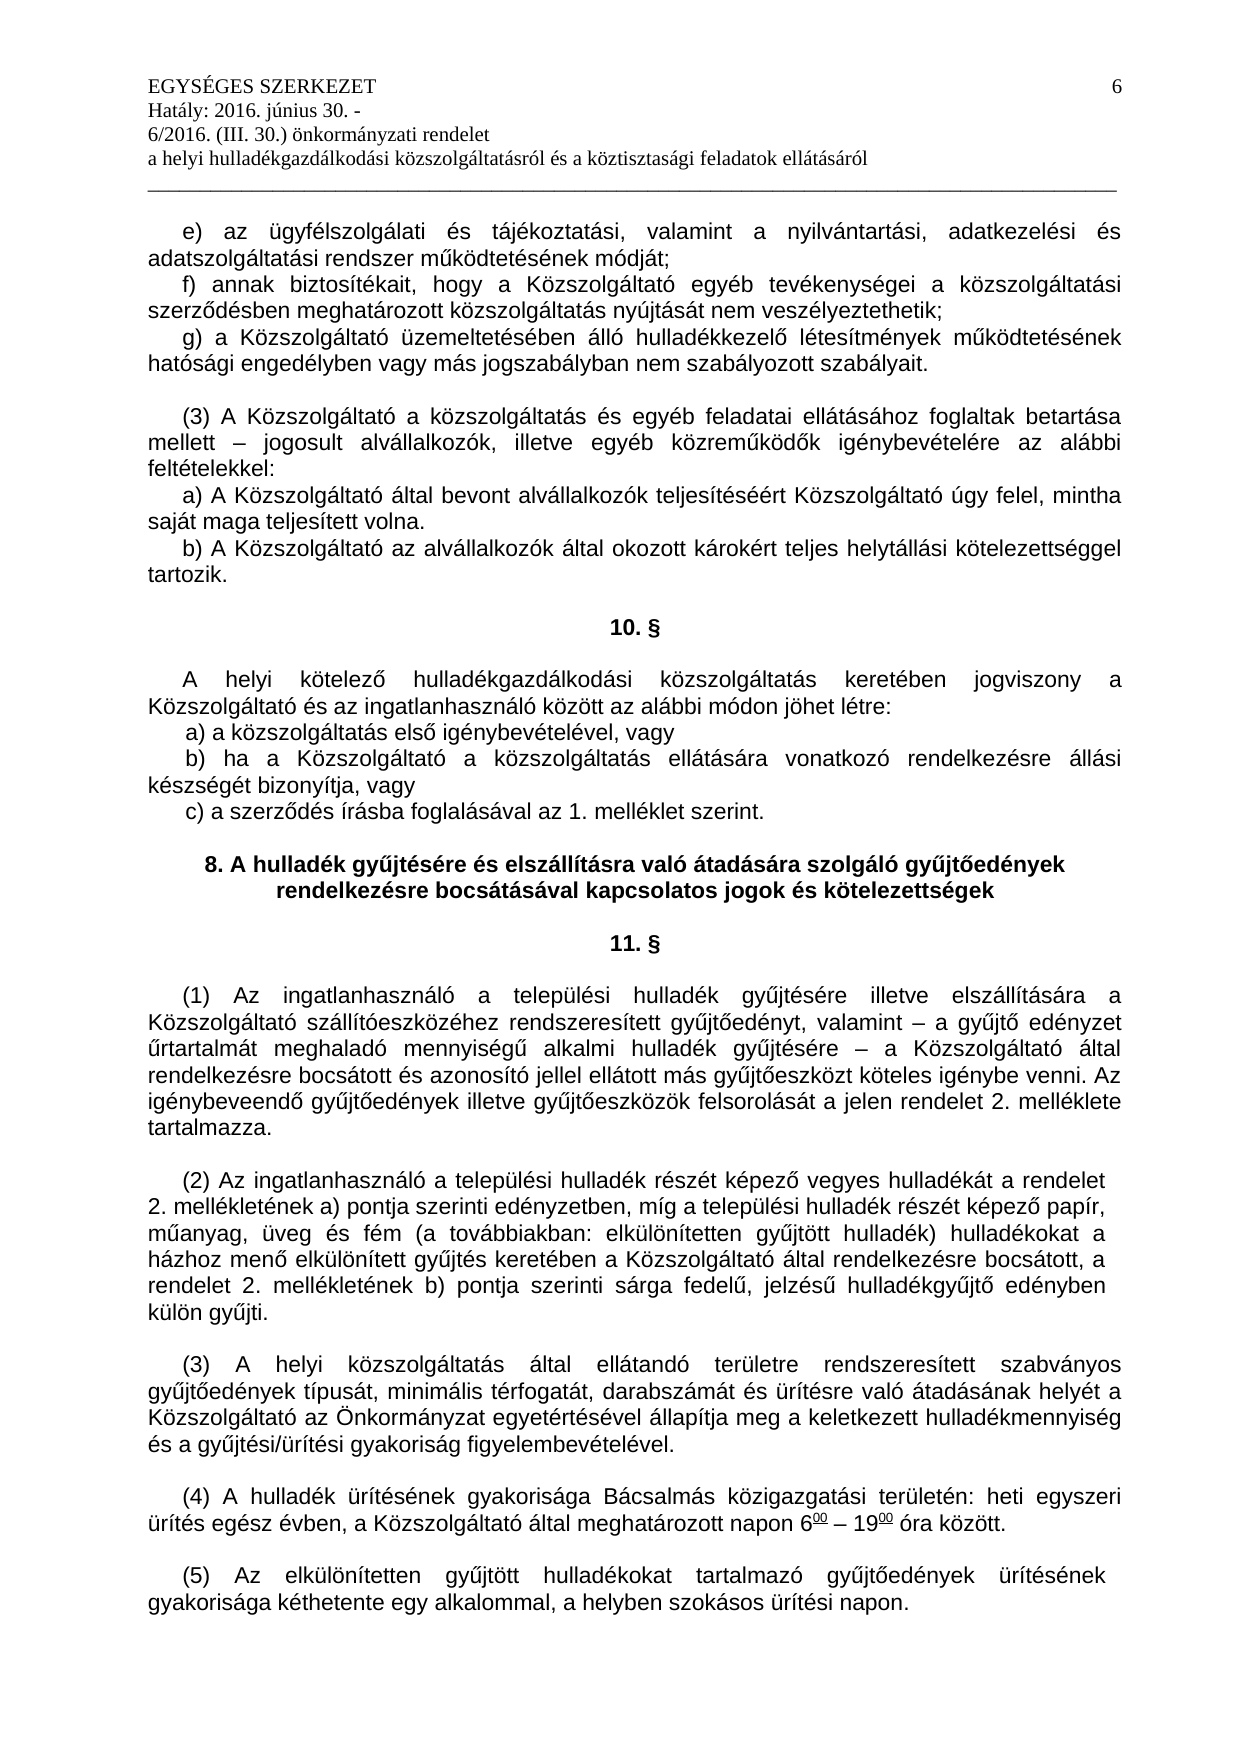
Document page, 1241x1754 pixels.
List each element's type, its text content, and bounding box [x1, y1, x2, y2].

text c) a szerződés írásba foglalásával az 1. melléklet szerint. [148, 798, 1122, 824]
list 11. § [148, 930, 1122, 956]
list (4) A hulladék ürítésének gyakorisága Bácsalmás közigazgatási területén: heti egyszeri ürítés egész évben, a Közszolgáltató által meghatározott napon 600 – 1900 óra között. [148, 1483, 1122, 1536]
text 10. § [148, 613, 1122, 640]
list (3) A Közszolgáltató a közszolgáltatás és egyéb feladatai ellátásához foglaltak betartása mellett – jogosult alvállalkozók, illetve egyéb közreműködők igénybevételére az alábbi feltételekkel: [148, 403, 1122, 482]
text a) a közszolgáltatás első igénybevételével, vagy [148, 719, 1122, 745]
list b) A Közszolgáltató az alvállalkozók által okozott károkért teljes helytállási kötelezettséggel tartozik. [148, 534, 1122, 587]
text (5) Az elkülönítetten gyűjtött hulladékokat tartalmazó gyűjtőedények ürítésének gyakorisága kéthetente egy alkalommal, a helyben szokásos ürítési napon. [148, 1562, 1106, 1615]
list (3) A helyi közszolgáltatás által ellátandó területre rendszeresített szabványos gyűjtőedények típusát, minimális térfogatát, darabszámát és ürítésre való átadásának helyét a Közszolgáltató az Önkormányzat egyetértésével állapítja meg a keletkezett hulladékmennyiség és a gyűjtési/ürítési gyakoriság figyelembevételével. [148, 1351, 1122, 1457]
text (2) Az ingatlanhasználó a települési hulladék részét képező vegyes hulladékát a rendelet 2. mellékletének a) pontja szerinti edényzetben, míg a települési hulladék részét képező papír, műanyag, üveg és fém (a továbbiakban: elkülönítetten gyűjtött hulladék) hulladékokat a házhoz menő elkülönített gyűjtés keretében a Közszolgáltató által rendelkezésre bocsátott, a rendelet 2. mellékletének b) pontja szerinti sárga fedelű, jelzésű hulladékgyűjtő edényben külön gyűjti. [148, 1167, 1106, 1325]
list e) az ügyfélszolgálati és tájékoztatási, valamint a nyilvántartási, adatkezelési és adatszolgáltatási rendszer működtetésének módját; [148, 218, 1122, 271]
list g) a Közszolgáltató üzemeltetésében álló hulladékkezelő létesítmények működtetésének hatósági engedélyben vagy más jogszabályban nem szabályozott szabályait. [148, 324, 1122, 376]
list a) A Közszolgáltató által bevont alvállalkozók teljesítéséért Közszolgáltató úgy felel, mintha saját maga teljesített volna. [148, 482, 1122, 534]
list hulladék gyűjtésére és elszállításra való átadására szolgáló gyűjtőedények rendelkezésre bocsátásával kapcsolatos jogok és kötelezettségek [148, 851, 1122, 903]
text b) ha a Közszolgáltató a közszolgáltatás ellátására vonatkozó rendelkezésre állási készségét bizonyítja, vagy [148, 745, 1122, 798]
text A helyi kötelező hulladékgazdálkodási közszolgáltatás keretében jogviszony a Közszolgáltató és az ingatlanhasználó között az alábbi módon jöhet létre: [148, 666, 1122, 719]
list (1) Az ingatlanhasználó a települési hulladék gyűjtésére illetve elszállítására a Közszolgáltató szállítóeszközéhez rendszeresített gyűjtőedényt, valamint – a gyűjtő edényzet űrtartalmát meghaladó mennyiségű alkalmi hulladék gyűjtésére – a Közszolgáltató által rendelkezésre bocsátott és azonosító jellel ellátott más gyűjtőeszközt köteles igénybe venni. Az igénybeveendő gyűjtőedények illetve gyűjtőeszközök felsorolását a jelen rendelet 2. melléklete tartalmazza. [148, 982, 1122, 1141]
list f) annak biztosítékait, hogy a Közszolgáltató egyéb tevékenységei a közszolgáltatási szerződésben meghatározott közszolgáltatás nyújtását nem veszélyeztethetik; [148, 271, 1122, 324]
